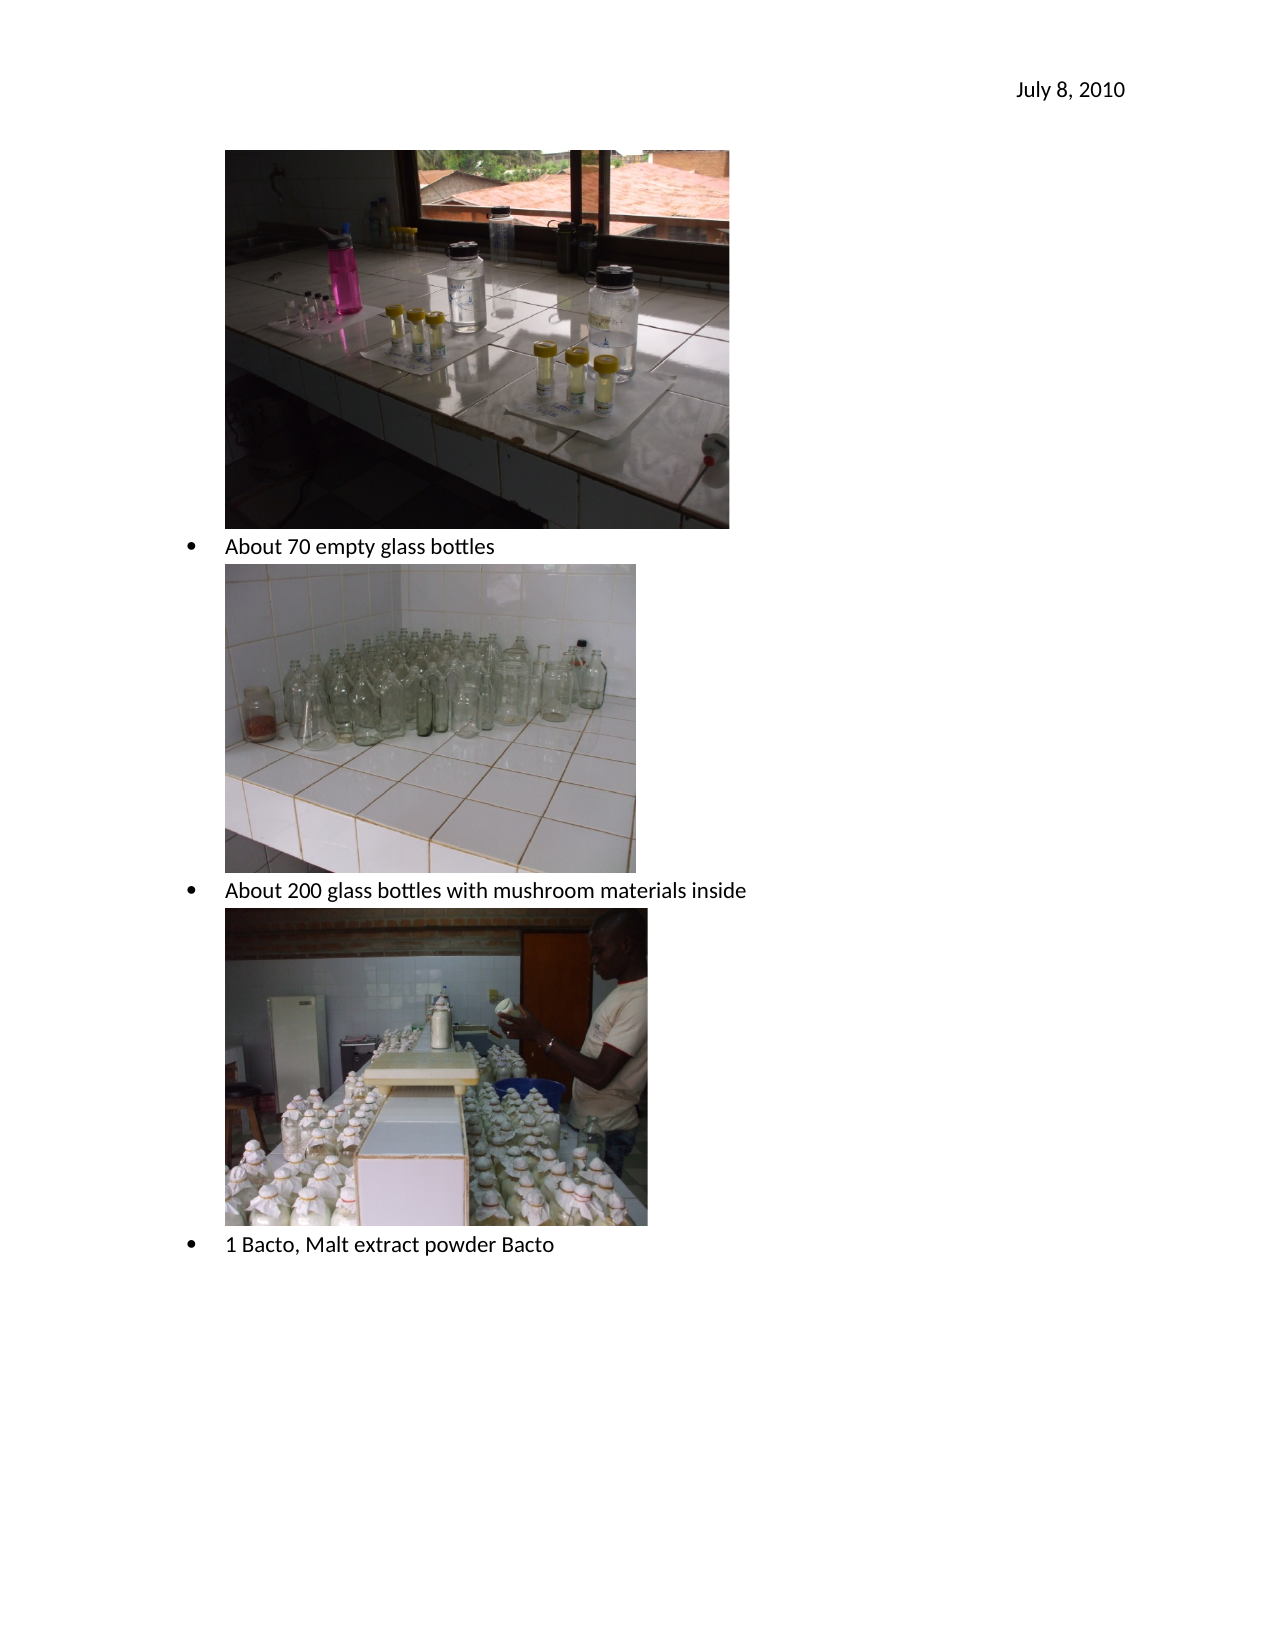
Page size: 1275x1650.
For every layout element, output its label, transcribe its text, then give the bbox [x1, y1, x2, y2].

picture [225, 150, 730, 529]
picture [225, 908, 648, 1226]
picture [225, 564, 636, 873]
list About 70 empty glass bottles [187, 532, 1125, 560]
list 1 Bacto, Malt extract powder Bacto [187, 1230, 1125, 1258]
list About 200 glass bottles with mushroom materials inside [187, 877, 1125, 905]
